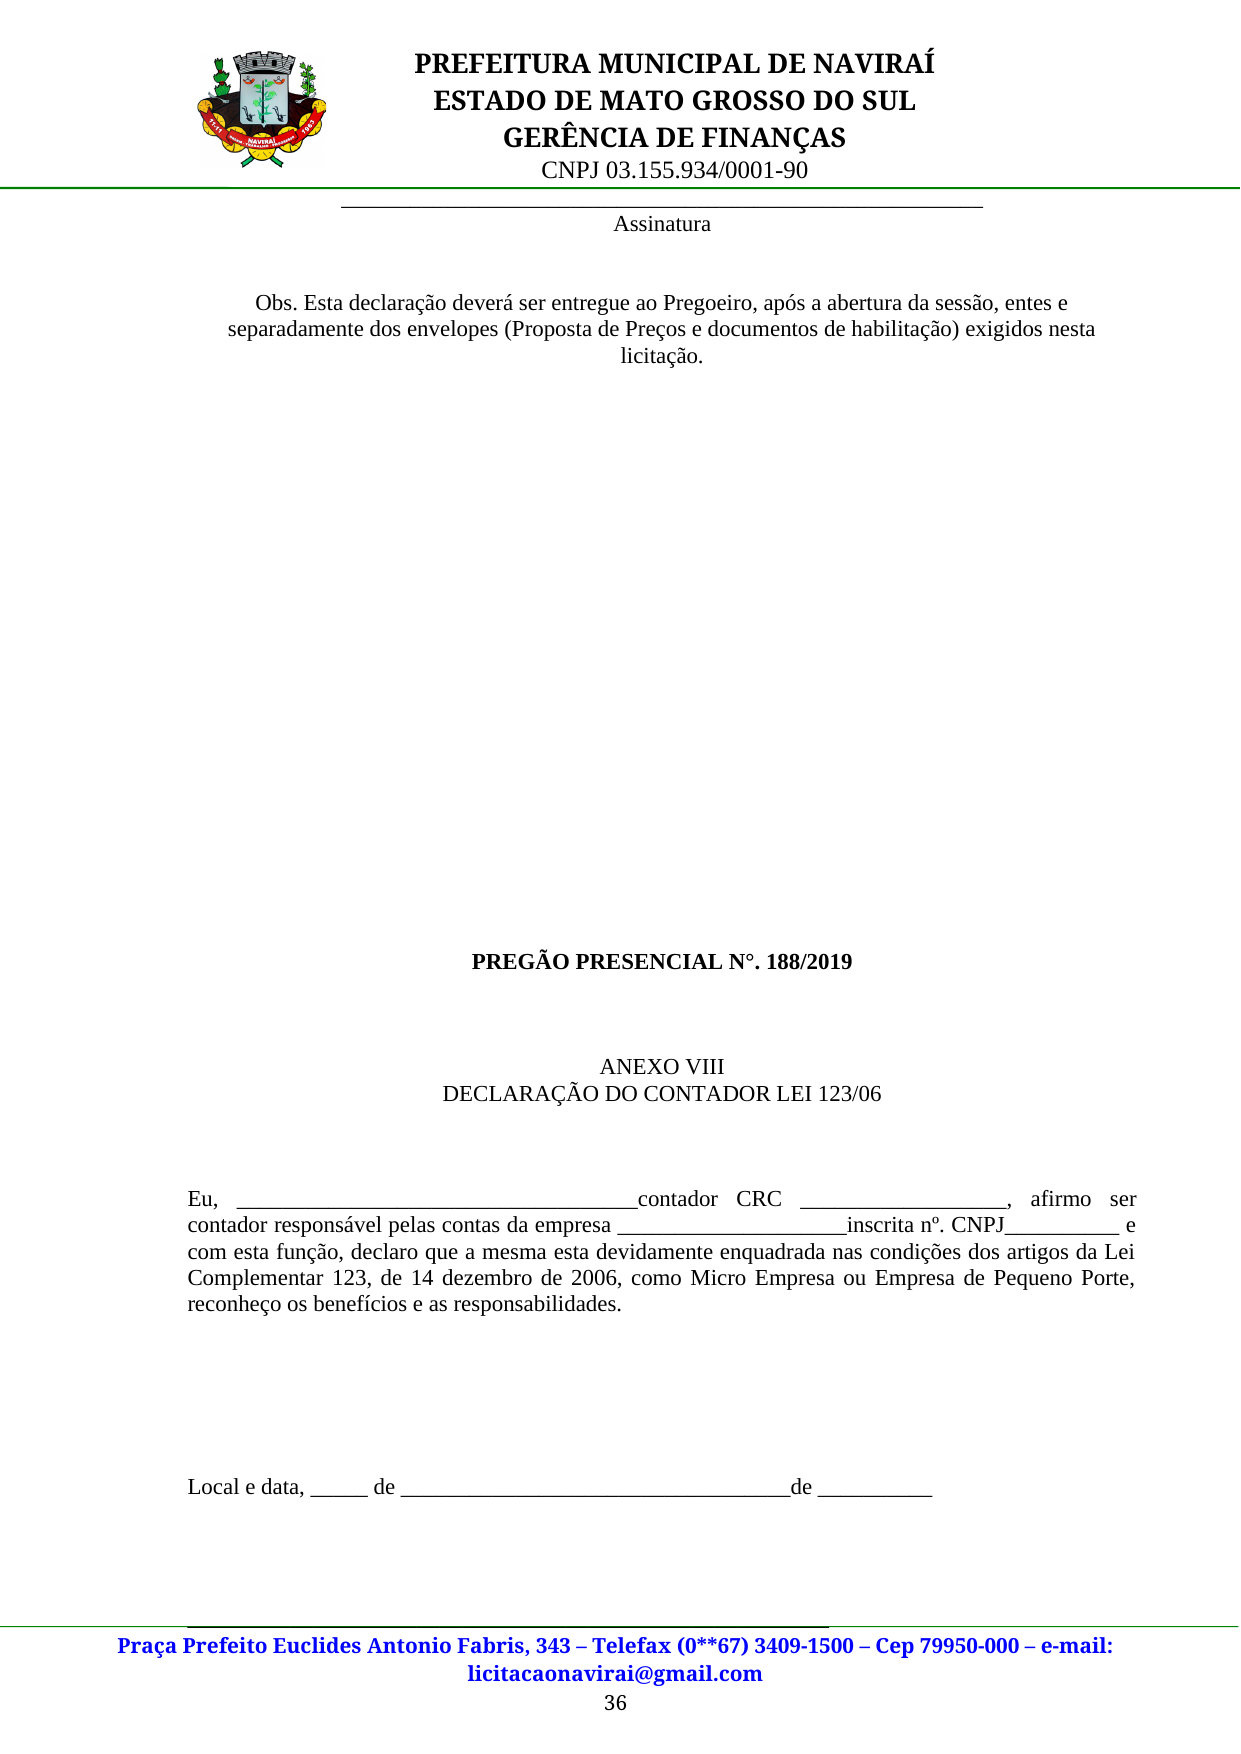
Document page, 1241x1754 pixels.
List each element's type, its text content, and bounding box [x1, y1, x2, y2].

text Assinatura [187, 210, 1137, 236]
text PREGÃO PRESENCIAL N°. 188/2019 [187, 948, 1137, 974]
picture [197, 51, 327, 168]
text ________________________________________________________ [187, 1604, 1137, 1631]
text DECLARAÇÃO DO CONTADOR LEI 123/06 [187, 1080, 1137, 1106]
text Local e data, _____ de __________________________________de __________ [187, 1473, 1137, 1499]
text ________________________________________________________ [187, 184, 1137, 210]
text Obs. Esta declaração deverá ser entregue ao Pregoeiro, após a abertura da sessão, entes e separadamente dos envelopes (Proposta de Preços e documentos de habilitação) exigidos nesta licitação. [187, 289, 1137, 368]
text Eu, ___________________________________contador CRC __________________, afirmo ser contador responsável pelas contas da empresa ____________________inscrita nº. CNPJ__________ e com esta função, declaro que a mesma esta devidamente enquadrada nas condições dos artigos da Lei Complementar 123, de 14 dezembro de 2006, como Micro Empresa ou Empresa de Pequeno Porte, reconheço os benefícios e as responsabilidades. [187, 1185, 1137, 1317]
text ANEXO VIII [187, 1053, 1137, 1080]
